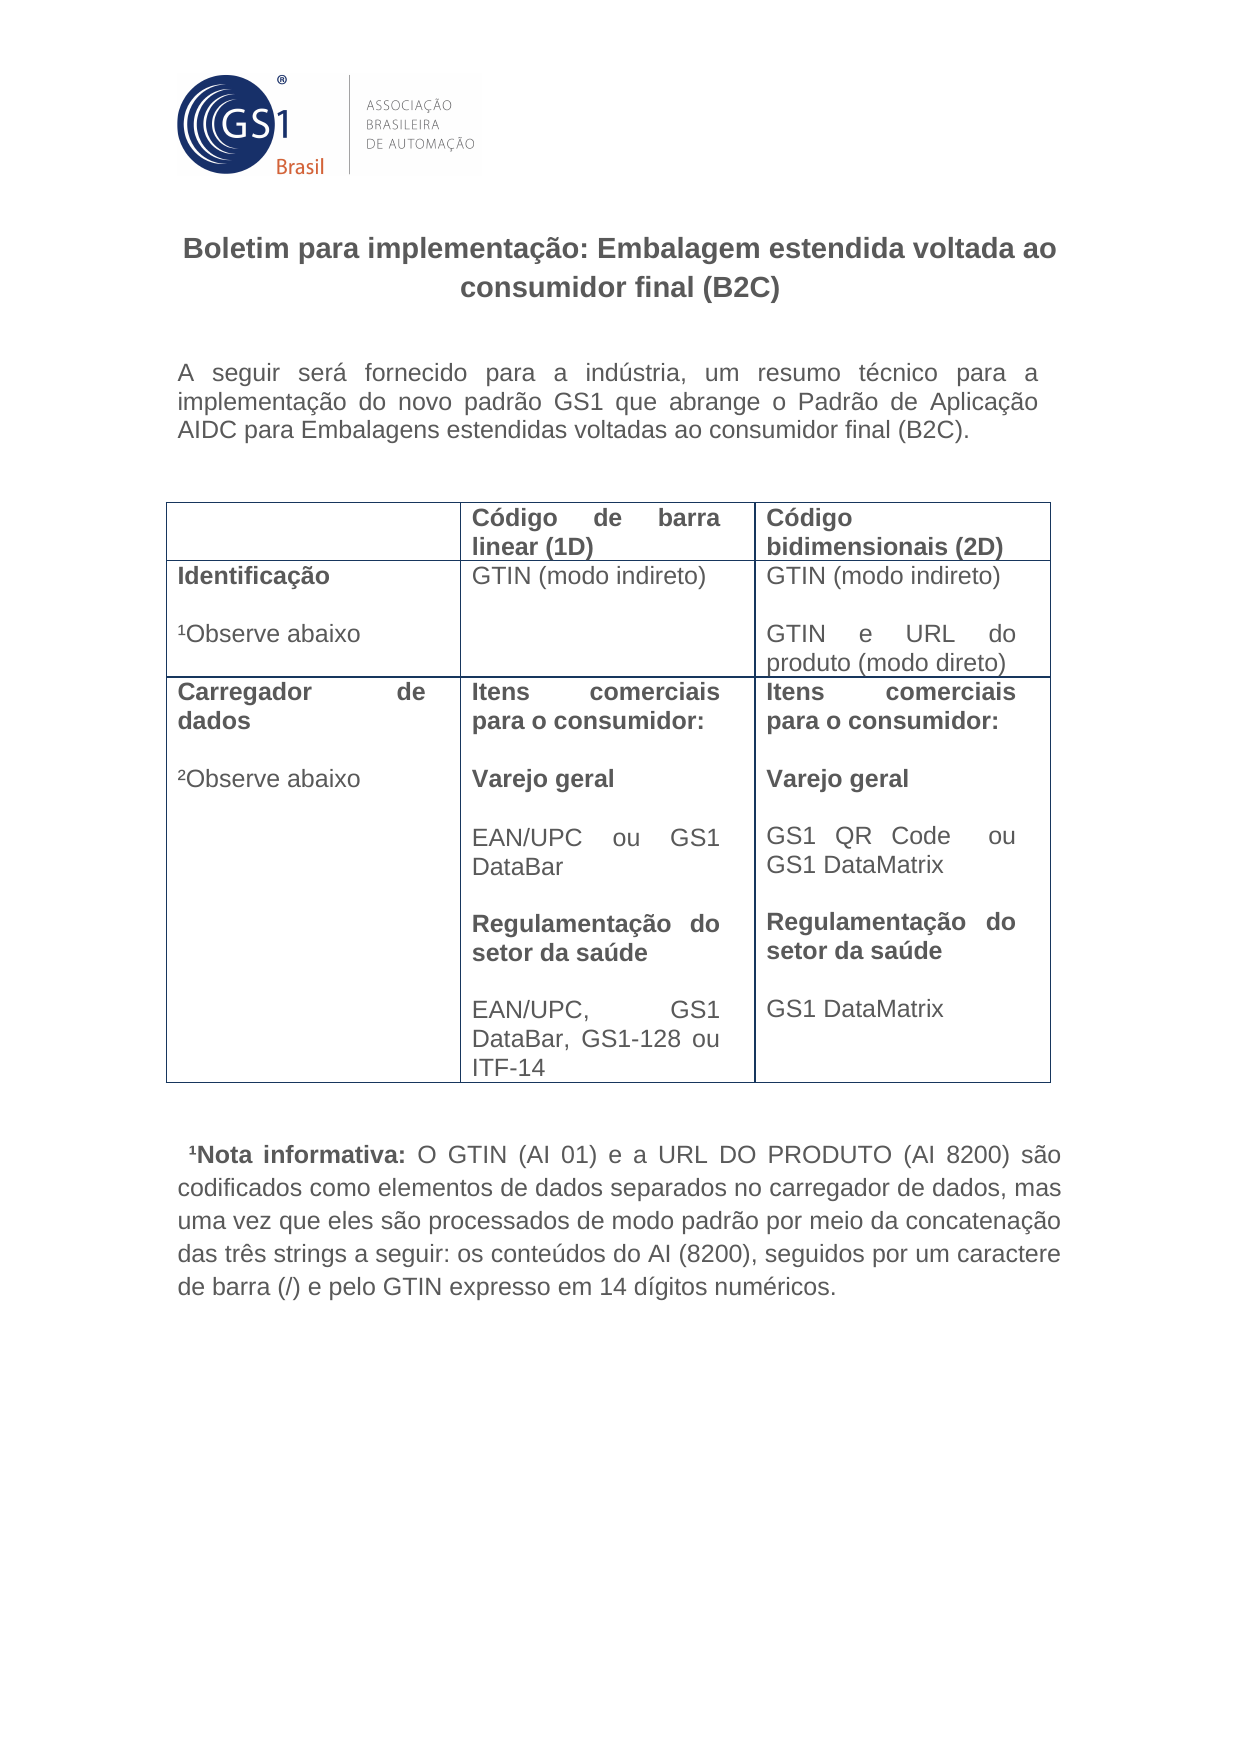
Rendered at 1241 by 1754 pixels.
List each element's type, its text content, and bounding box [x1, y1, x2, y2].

table_header Código de barra linear (1D) [461, 503, 754, 560]
text ¹Nota informativa: O GTIN (AI 01) e a URL DO PRODUTO (AI 8200) são codificados como elementos de dados separados no carregador de dados, mas uma vez que eles são processados de modo padrão por meio da concatenação das três strings a seguir: os conteúdos do AI (8200), seguidos por um caractere de barra (/) e pelo GTIN expresso em 14 dígitos numéricos. [177, 1140, 1063, 1301]
table_cell GTIN (modo indireto) GTIN e URL do produto (modo direto) [756, 561, 1050, 676]
text Boletim para implementação: Embalagem estendida voltada ao consumidor final (B2C) [177, 231, 1063, 303]
table_cell Itens comerciais para o consumidor: Varejo geral GS1 QR Code ou GS1 DataMatrix Regulamentação do setor da saúde GS1 DataMatrix [756, 678, 1050, 1082]
table_cell GTIN (modo indireto) [461, 561, 754, 676]
table_cell Carregador de dados ²Observe abaixo [167, 678, 460, 1082]
table_cell Itens comerciais para o consumidor: Varejo geral EAN/UPC ou GS1 DataBar Regulamentação do setor da saúde EAN/UPC, GS1 DataBar, GS1-128 ou ITF-14 [461, 678, 754, 1082]
table_cell Identificação ¹Observe abaixo [167, 561, 460, 676]
table_header Código bidimensionais (2D) [756, 503, 1050, 560]
text A seguir será fornecido para a indústria, um resumo técnico para a implementação do novo padrão GS1 que abrange o Padrão de Aplicação AIDC para Embalagens estendidas voltadas ao consumidor final (B2C). [177, 358, 1039, 444]
picture [177, 73, 482, 176]
table_header [167, 503, 460, 560]
